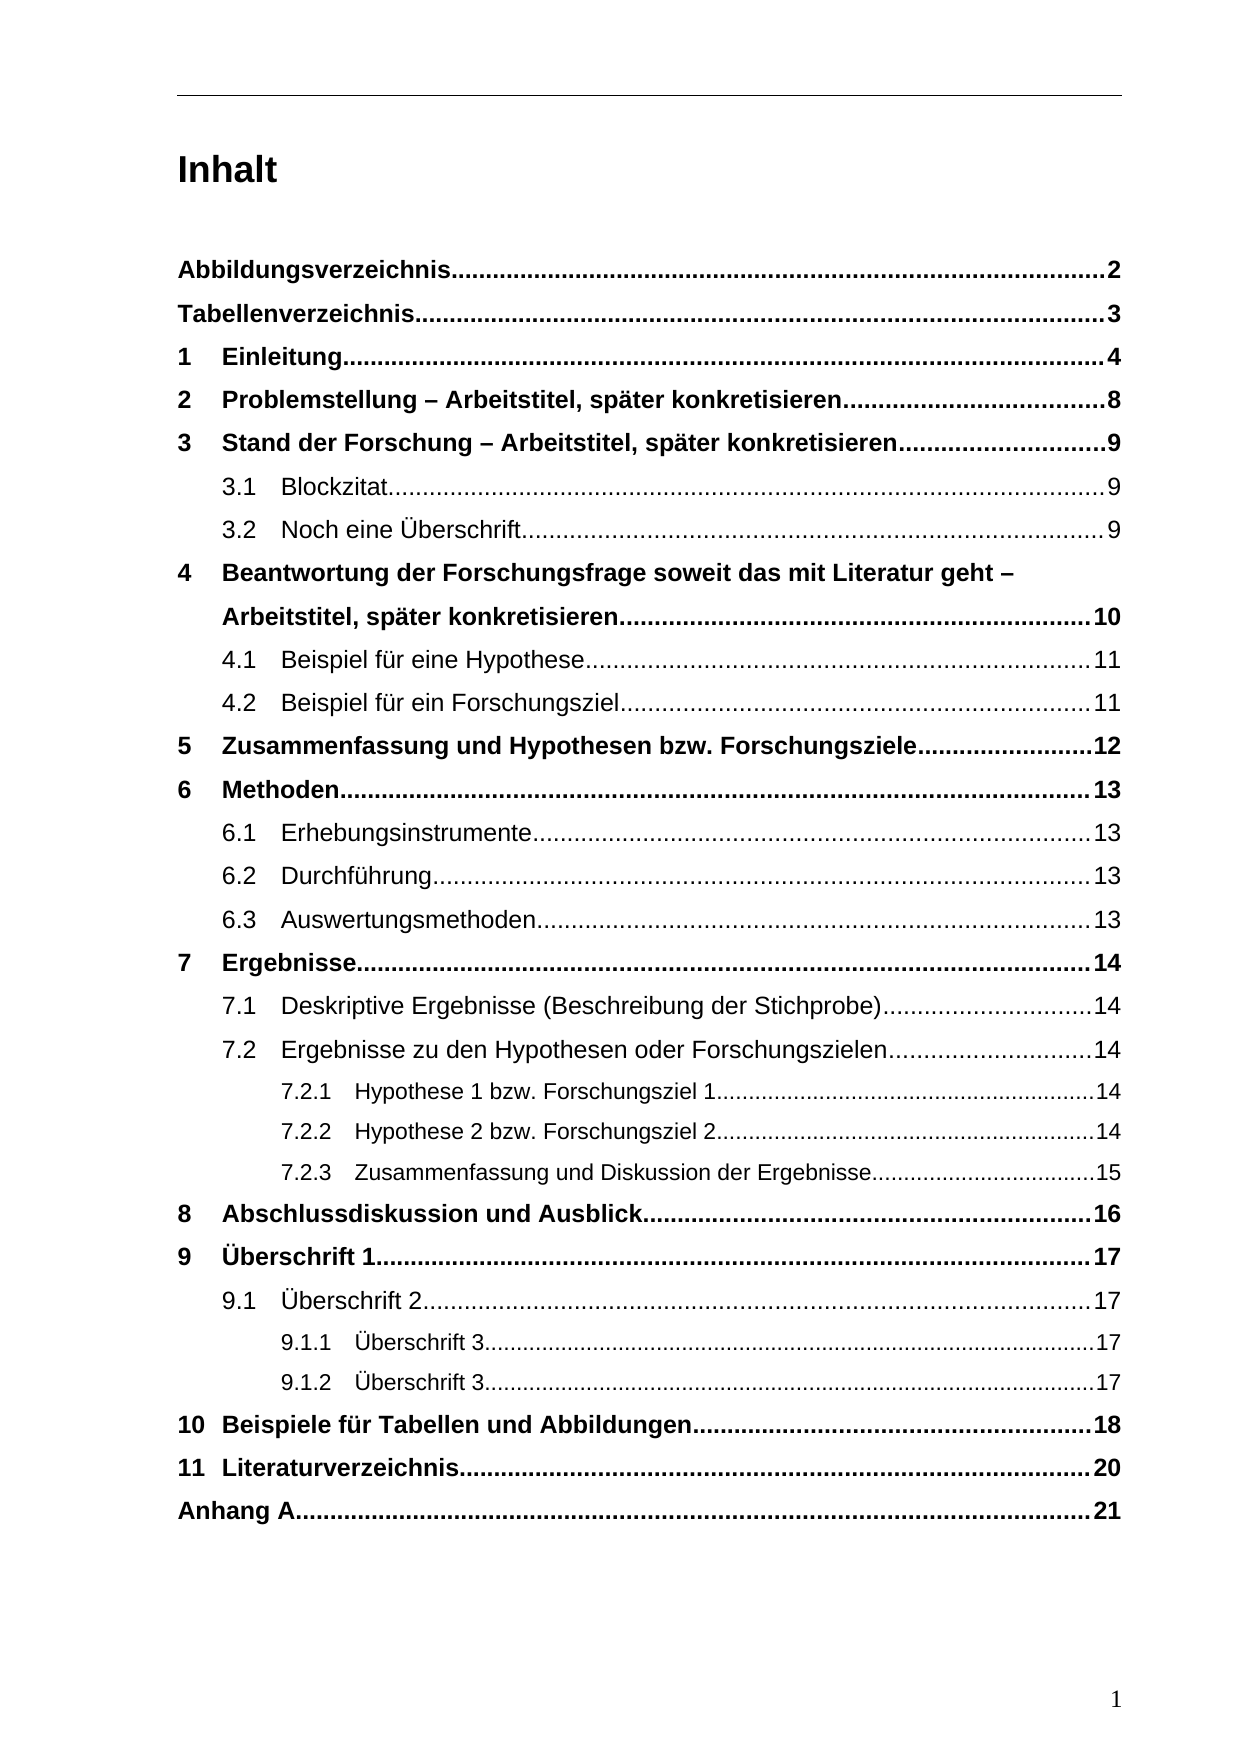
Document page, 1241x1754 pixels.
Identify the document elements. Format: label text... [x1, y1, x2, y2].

text 1 Einleitung 4 [177, 342, 1122, 371]
text 4.2 Beispiel für ein Forschungsziel 11 [222, 688, 1122, 717]
text 11 Literaturverzeichnis 20 [177, 1453, 1122, 1482]
text 7.1 Deskriptive Ergebnisse (Beschreibung der Stichprobe) 14 [222, 991, 1122, 1020]
text 7.2.2 Hypothese 2 bzw. Forschungsziel 2 14 [281, 1118, 1122, 1145]
text 2 Problemstellung – Arbeitstitel, später konkretisieren 8 [177, 385, 1122, 414]
text 9 Überschrift 1 17 [177, 1242, 1122, 1271]
text 7 Ergebnisse 14 [177, 948, 1122, 977]
text 6.1 Erhebungsinstrumente 13 [222, 818, 1122, 847]
text 7.2.3 Zusammenfassung und Diskussion der Ergebnisse 15 [281, 1159, 1122, 1185]
text 6.3 Auswertungsmethoden 13 [222, 905, 1122, 933]
text 9.1.2 Überschrift 3 17 [281, 1369, 1122, 1396]
text 3.1 Blockzitat 9 [222, 472, 1122, 501]
text Anhang A 21 [177, 1496, 1122, 1525]
text 5 Zusammenfassung und Hypothesen bzw. Forschungsziele 12 [177, 731, 1122, 760]
text 4.1 Beispiel für eine Hypothese 11 [222, 645, 1122, 673]
text 9.1 Überschrift 2 17 [222, 1286, 1122, 1314]
text 6.2 Durchführung 13 [222, 861, 1122, 890]
text 4 Beantwortung der Forschungsfrage soweit das mit Literatur geht – Arbeitstitel, später konkretisieren 10 [177, 558, 1122, 630]
text Abbildungsverzeichnis 2 [177, 256, 1122, 284]
text 3 Stand der Forschung – Arbeitstitel, später konkretisieren 9 [177, 428, 1122, 457]
text 8 Abschlussdiskussion und Ausblick 16 [177, 1199, 1122, 1228]
text Inhalt [177, 148, 1122, 191]
text 10 Beispiele für Tabellen und Abbildungen 18 [177, 1409, 1122, 1438]
text 9.1.1 Überschrift 3 17 [281, 1329, 1122, 1355]
text 6 Methoden 13 [177, 775, 1122, 803]
text Tabellenverzeichnis 3 [177, 299, 1122, 327]
text 7.2 Ergebnisse zu den Hypothesen oder Forschungszielen 14 [222, 1035, 1122, 1063]
text 7.2.1 Hypothese 1 bzw. Forschungsziel 1 14 [281, 1078, 1122, 1104]
text 3.2 Noch eine Überschrift 9 [222, 515, 1122, 544]
